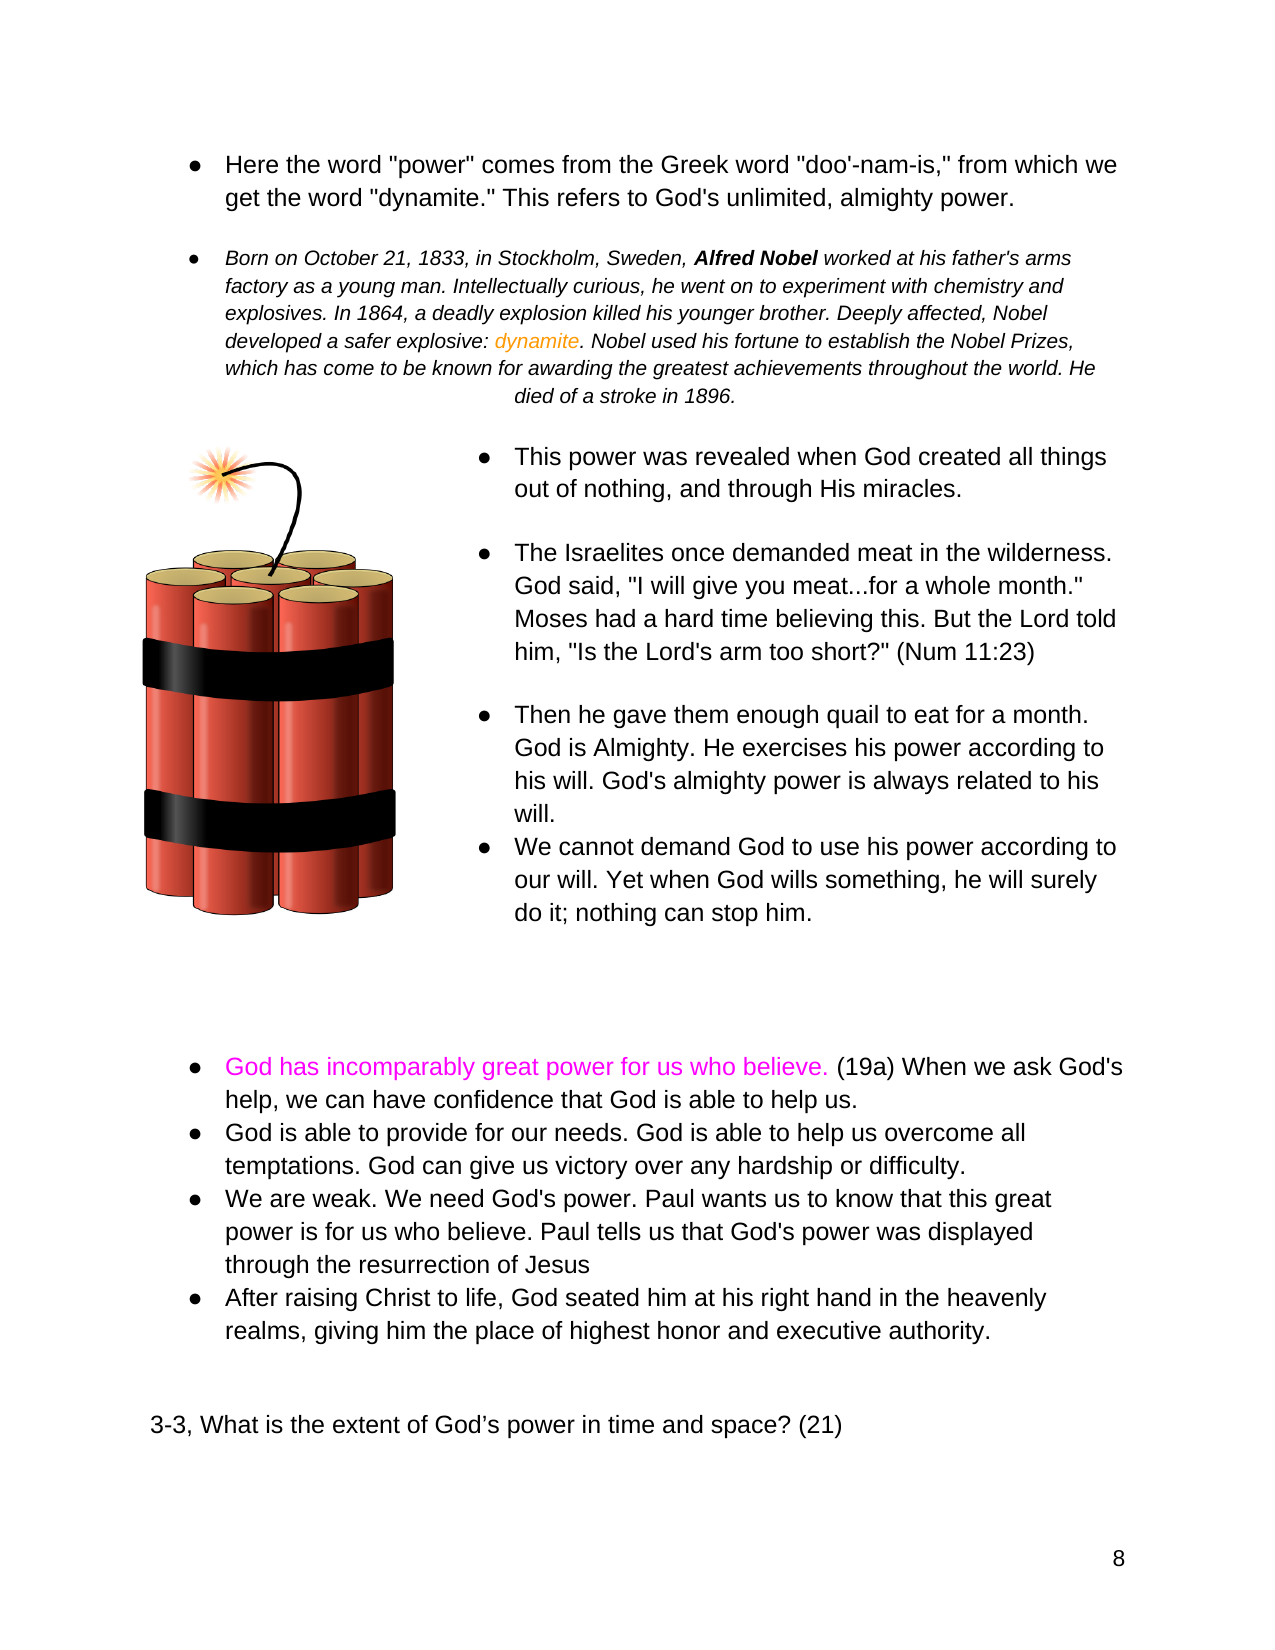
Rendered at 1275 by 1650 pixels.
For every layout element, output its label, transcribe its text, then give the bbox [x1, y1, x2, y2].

list God is able to provide for our needs. God is able to help us overcome all temptations. God can give us victory over any hardship or difficulty. [187, 1118, 1125, 1180]
text 3-3, What is the extent of God’s power in time and space? (21) [150, 1409, 1125, 1438]
list Here the word "power" comes from the Greek word "doo'-nam-is," from which we get the word "dynamite." This refers to God's unlimited, almighty power. [187, 150, 1125, 212]
list God has incomparably great power for us who believe. (19a) When we ask God's help, we can have confidence that God is able to help us. [187, 1052, 1125, 1114]
list This power was revealed when God created all things out of nothing, and through His miracles. [421, 441, 1125, 503]
list After raising Christ to life, God seated him at his right hand in the heavenly realms, giving him the place of highest honor and executive authority. [187, 1283, 1125, 1345]
picture [118, 422, 421, 938]
list We cannot demand God to use his power according to our will. Yet when God wills something, he will surely do it; nothing can stop him. [421, 832, 1125, 927]
list The Israelites once demanded meat in the wilderness. God said, "I will give you meat...for a whole month." Moses had a hard time believing this. But the Lord told him, "Is the Lord's arm too short?" (Num 11:23) [421, 538, 1125, 666]
list We are weak. We need God's power. Paul wants us to know that this great power is for us who believe. Paul tells us that God's power was displayed through the resurrection of Jesus [187, 1184, 1125, 1279]
list Then he gave them enough quail to eat for a month. God is Almighty. He exercises his power according to his will. God's almighty power is always related to his will. [421, 700, 1125, 828]
list Born on October 21, 1833, in Stockholm, Sweden, Alfred Nobel worked at his father's arms factory as a young man. Intellectually curious, he went on to experiment with chemistry and explosives. In 1864, a deadly explosion killed his younger brother. Deeply affected, Nobel developed a safer explosive: dynamite. Nobel used his fortune to establish the Nobel Prizes, which has come to be known for awarding the greatest achievements throughout the world. He died of a stroke in 1896. [187, 246, 1125, 408]
